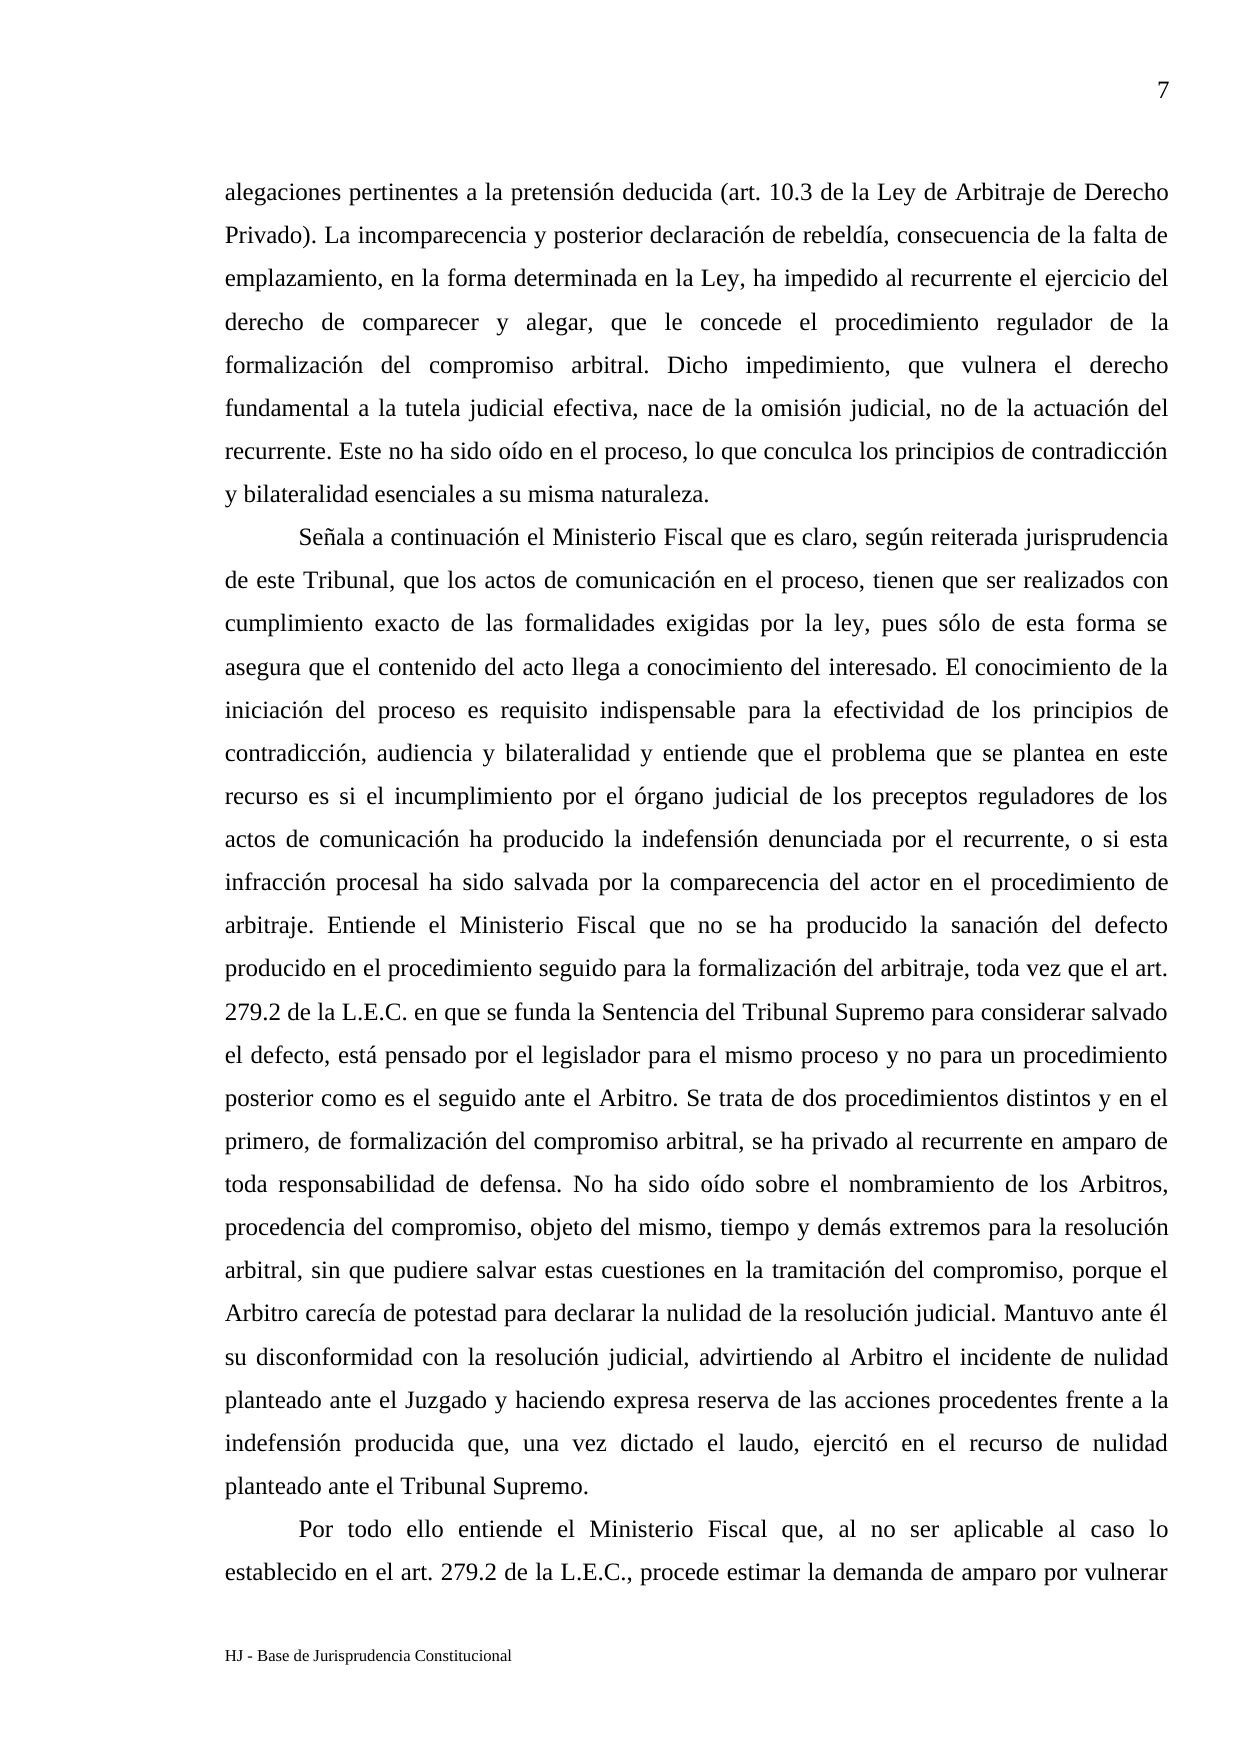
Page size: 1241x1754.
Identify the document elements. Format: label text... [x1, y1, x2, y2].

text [224, 1514, 1169, 1586]
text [224, 177, 1169, 508]
text Señala a continuación el Ministerio Fiscal que es claro, según reiterada jurisprudencia de este Tribunal, que los actos de comunicación en el proceso, tienen que ser realizados con cumplimiento exacto de las formalidades exigidas por la ley, pues sólo de esta forma se asegura que el contenido del acto llega a conocimiento del interesado. El conocimiento de la iniciación del proceso es requisito indispensable para la efectividad de los principios de contradicción, audiencia y bilateralidad y entiende que el problema que se plantea en este recurso es si el incumplimiento por el órgano judicial de los preceptos reguladores de los actos de comunicación ha producido la indefensión denunciada por el recurrente, o si esta infracción procesal ha sido salvada por la comparecencia del actor en el procedimiento de arbitraje. Entiende el Ministerio Fiscal que no se ha producido la sanación del defecto producido en el procedimiento seguido para la formalización del arbitraje, toda vez que el art. 279.2 de la L.E.C. en que se funda la Sentencia del Tribunal Supremo para considerar salvado el defecto, está pensado por el legislador para el mismo proceso y no para un procedimiento posterior como es el seguido ante el Arbitro. Se trata de dos procedimientos distintos y en el primero, de formalización del compromiso arbitral, se ha privado al recurrente en amparo de toda responsabilidad de defensa. No ha sido oído sobre el nombramiento de los Arbitros, procedencia del compromiso, objeto del mismo, tiempo y demás extremos para la resolución arbitral, sin que pudiere salvar estas cuestiones en la tramitación del compromiso, porque el Arbitro carecía de potestad para declarar la nulidad de la resolución judicial. Mantuvo ante él su disconformidad con la resolución judicial, advirtiendo al Arbitro el incidente de nulidad planteado ante el Juzgado y haciendo expresa reserva de las acciones procedentes frente a la indefensión producida que, una vez dictado el laudo, ejercitó en el recurso de nulidad planteado ante el Tribunal Supremo. [224, 522, 1169, 1500]
